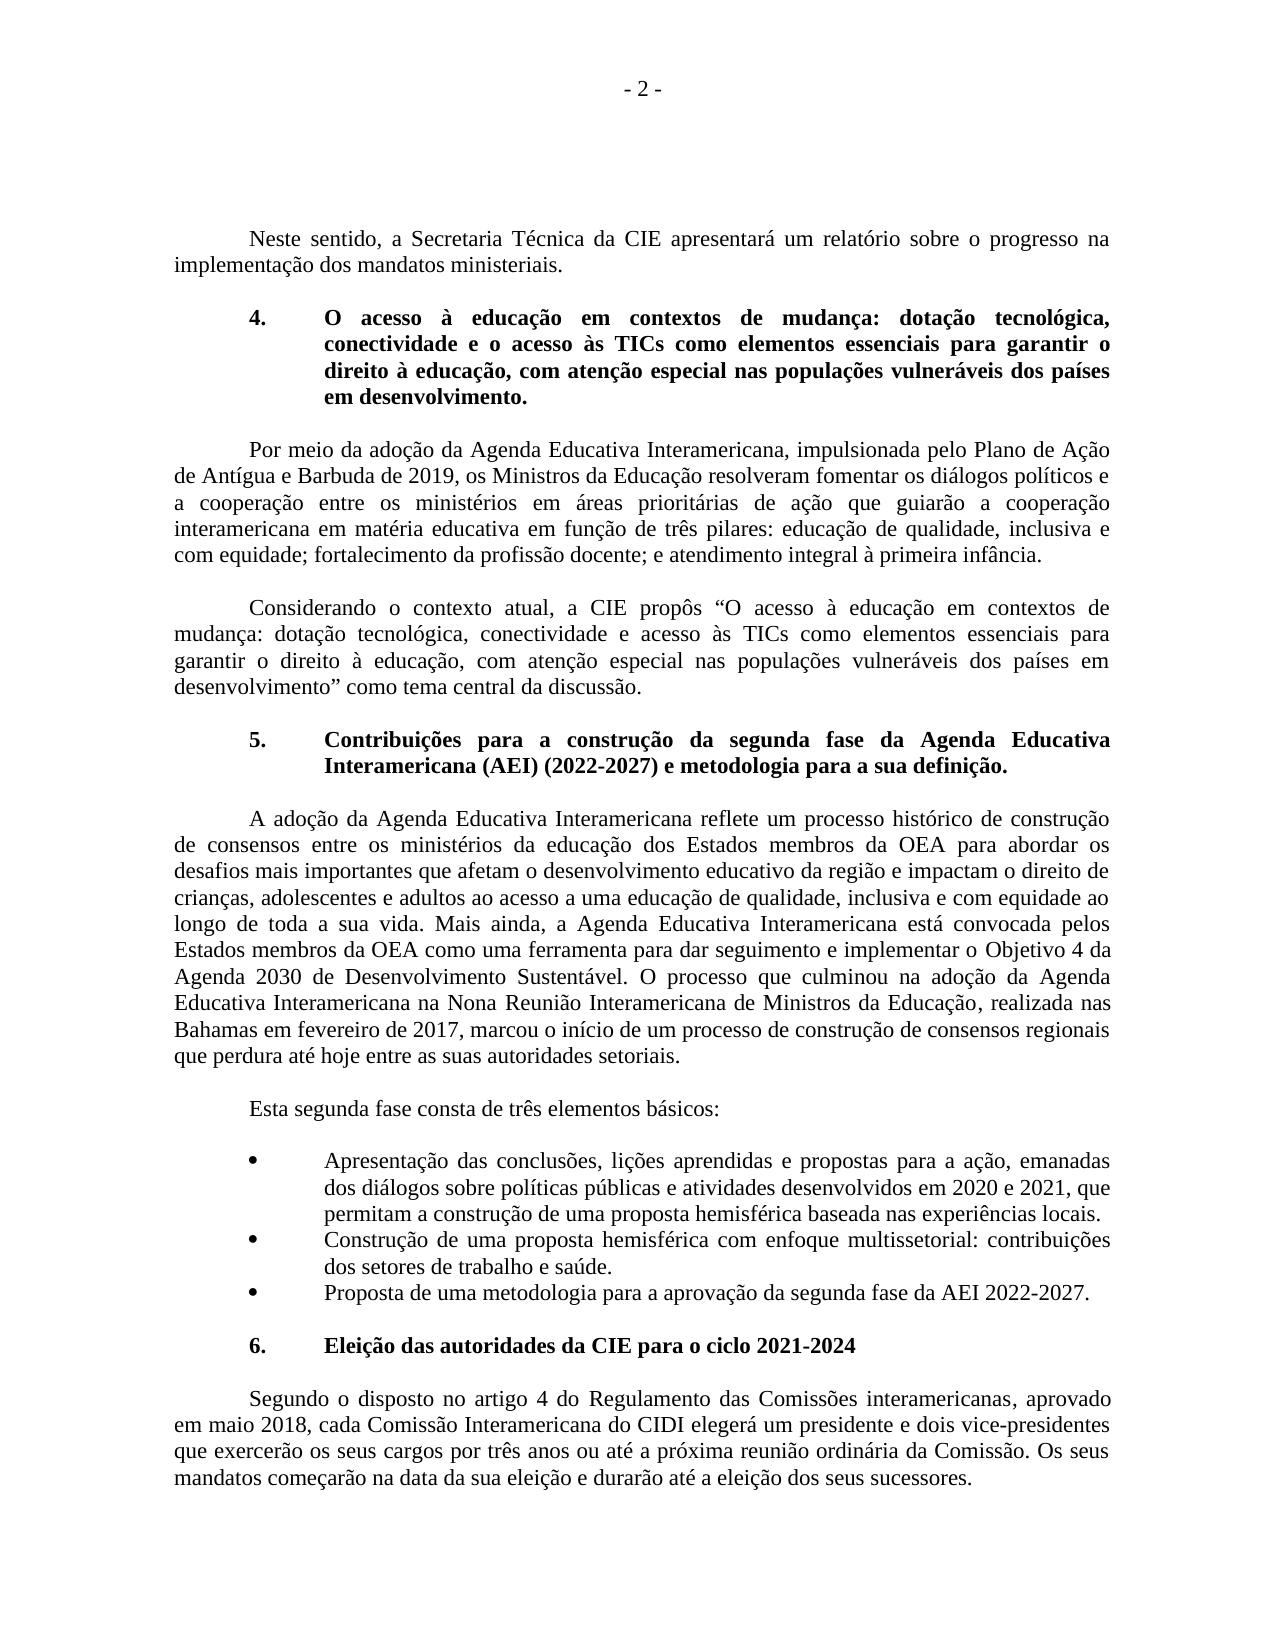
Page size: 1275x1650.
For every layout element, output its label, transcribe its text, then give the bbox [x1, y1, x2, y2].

text Considerando o contexto atual, a CIE propôs “O acesso à educação em contextos de mudança: dotação tecnológica, conectividade e acesso às TICs como elementos essenciais para garantir o direito à educação, com atenção especial nas populações vulneráveis dos países em desenvolvimento” como tema central da discussão. [174, 594, 1111, 699]
list O acesso à educação em contextos de mudança: dotação tecnológica, conectividade e o acesso às TICs como elementos essenciais para garantir o direito à educação, com atenção especial nas populações vulneráveis dos países em desenvolvimento. [249, 304, 1111, 409]
text A adoção da Agenda Educativa Interamericana reflete um processo histórico de construção de consensos entre os ministérios da educação dos Estados membros da OEA para abordar os desafios mais importantes que afetam o desenvolvimento educativo da região e impactam o direito de crianças, adolescentes e adultos ao acesso a uma educação de qualidade, inclusiva e com equidade ao longo de toda a sua vida. Mais ainda, a Agenda Educativa Interamericana está convocada pelos Estados membros da OEA como uma ferramenta para dar seguimento e implementar o Objetivo 4 da Agenda 2030 de Desenvolvimento Sustentável. O processo que culminou na adoção da Agenda Educativa Interamericana na Nona Reunião Interamericana de Ministros da Educação, realizada nas Bahamas em fevereiro de 2017, marcou o início de um processo de construção de consensos regionais que perdura até hoje entre as suas autoridades setoriais. [174, 805, 1111, 1068]
list Apresentação das conclusões, lições aprendidas e propostas para a ação, emanadas dos diálogos sobre políticas públicas e atividades desenvolvidos em 2020 e 2021, que permitam a construção de uma proposta hemisférica baseada nas experiências locais. [249, 1147, 1111, 1226]
text Neste sentido, a Secretaria Técnica da CIE apresentará um relatório sobre o progresso na implementação dos mandatos ministeriais. [174, 225, 1111, 278]
list Eleição das autoridades da CIE para o ciclo 2021-2024 [174, 1332, 1111, 1358]
list Proposta de uma metodologia para a aprovação da segunda fase da AEI 2022-2027. [249, 1279, 1111, 1306]
text Esta segunda fase consta de três elementos básicos: [174, 1095, 1111, 1121]
list Contribuições para a construção da segunda fase da Agenda Educativa Interamericana (AEI) (2022-2027) e metodologia para a sua definição. [249, 726, 1111, 778]
text Segundo o disposto no artigo 4 do Regulamento das Comissões interamericanas, aprovado em maio 2018, cada Comissão Interamericana do CIDI elegerá um presidente e dois vice-presidentes que exercerão os seus cargos por três anos ou até a próxima reunião ordinária da Comissão. Os seus mandatos começarão na data da sua eleição e durarão até a eleição dos seus sucessores. [174, 1384, 1111, 1490]
list Construção de uma proposta hemisférica com enfoque multissetorial: contribuições dos setores de trabalho e saúde. [249, 1226, 1111, 1279]
text Por meio da adoção da Agenda Educativa Interamericana, impulsionada pelo Plano de Ação de Antígua e Barbuda de 2019, os Ministros da Educação resolveram fomentar os diálogos políticos e a cooperação entre os ministérios em áreas prioritárias de ação que guiarão a cooperação interamericana em matéria educativa em função de três pilares: educação de qualidade, inclusiva e com equidade; fortalecimento da profissão docente; e atendimento integral à primeira infância. [174, 436, 1111, 568]
